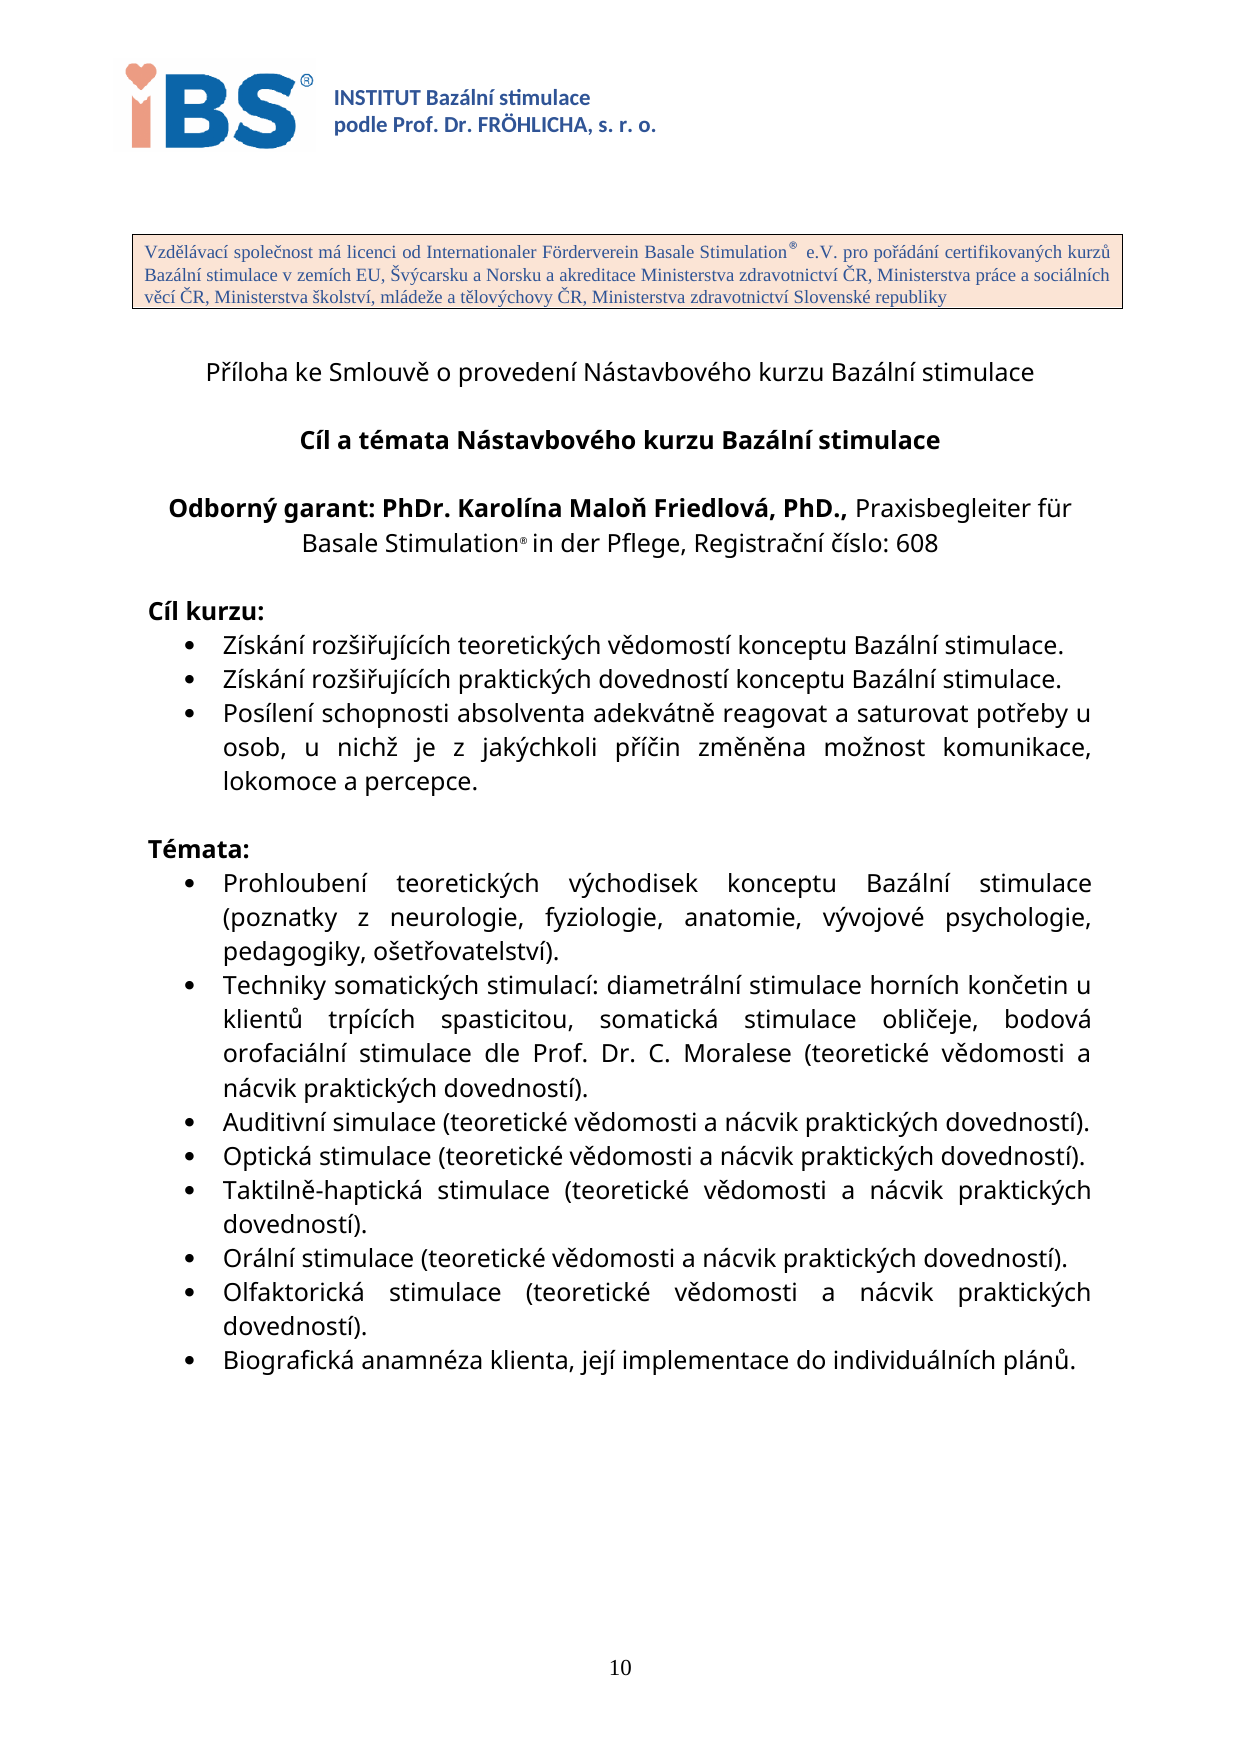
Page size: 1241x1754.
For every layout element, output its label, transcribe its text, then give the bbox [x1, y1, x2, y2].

table_header Vzdělávací společnost má licenci od Internationaler Förderverein Basale Stimulation® e.V. pro pořádání certifikovaných kurzů Bazální stimulace v zemích EU, Švýcarsku a Norsku a akreditace Ministerstva zdravotnictví ČR, Ministerstva práce a sociálních věcí ČR, Ministerstva školství, mládeže a tělovýchovy ČR, Ministerstva zdravotnictví Slovenské republiky [133, 235, 1122, 307]
list Taktilně-haptická stimulace (teoretické vědomosti a nácvik praktických dovedností). [185, 1172, 1093, 1241]
list Prohloubení teoretických východisek konceptu Bazální stimulace (poznatky z neurologie, fyziologie, anatomie, vývojové psychologie, pedagogiky, ošetřovatelství). [185, 866, 1093, 968]
text Odborný garant: PhDr. Karolína Maloň Friedlová, PhD., Praxisbegleiter für Basale Stimulation® in der Pflege, Registrační číslo: 608 [148, 491, 1093, 559]
text Příloha ke Smlouvě o provedení Nástavbového kurzu Bazální stimulace [148, 355, 1093, 389]
list Auditivní simulace (teoretické vědomosti a nácvik praktických dovedností). [185, 1104, 1093, 1138]
picture [92, 40, 327, 164]
list Optická stimulace (teoretické vědomosti a nácvik praktických dovedností). [185, 1138, 1093, 1172]
list Získání rozšiřujících praktických dovedností konceptu Bazální stimulace. [185, 661, 1093, 696]
list Techniky somatických stimulací: diametrální stimulace horních končetin u klientů trpících spasticitou, somatická stimulace obličeje, bodová orofaciální stimulace dle Prof. Dr. C. Moralese (teoretické vědomosti a nácvik praktických dovedností). [185, 968, 1093, 1104]
text Cíl a témata Nástavbového kurzu Bazální stimulace [148, 423, 1093, 457]
list Olfaktorická stimulace (teoretické vědomosti a nácvik praktických dovedností). [185, 1274, 1093, 1343]
text Cíl kurzu: [148, 593, 1093, 627]
list Orální stimulace (teoretické vědomosti a nácvik praktických dovedností). [185, 1241, 1093, 1274]
list Biografická anamnéza klienta, její implementace do individuálních plánů. [185, 1343, 1093, 1377]
list Získání rozšiřujících teoretických vědomostí konceptu Bazální stimulace. [185, 627, 1093, 661]
text Témata: [148, 832, 1093, 866]
list Posílení schopnosti absolventa adekvátně reagovat a saturovat potřeby u osob, u nichž je z jakýchkoli příčin změněna možnost komunikace, lokomoce a percepce. [185, 696, 1093, 798]
